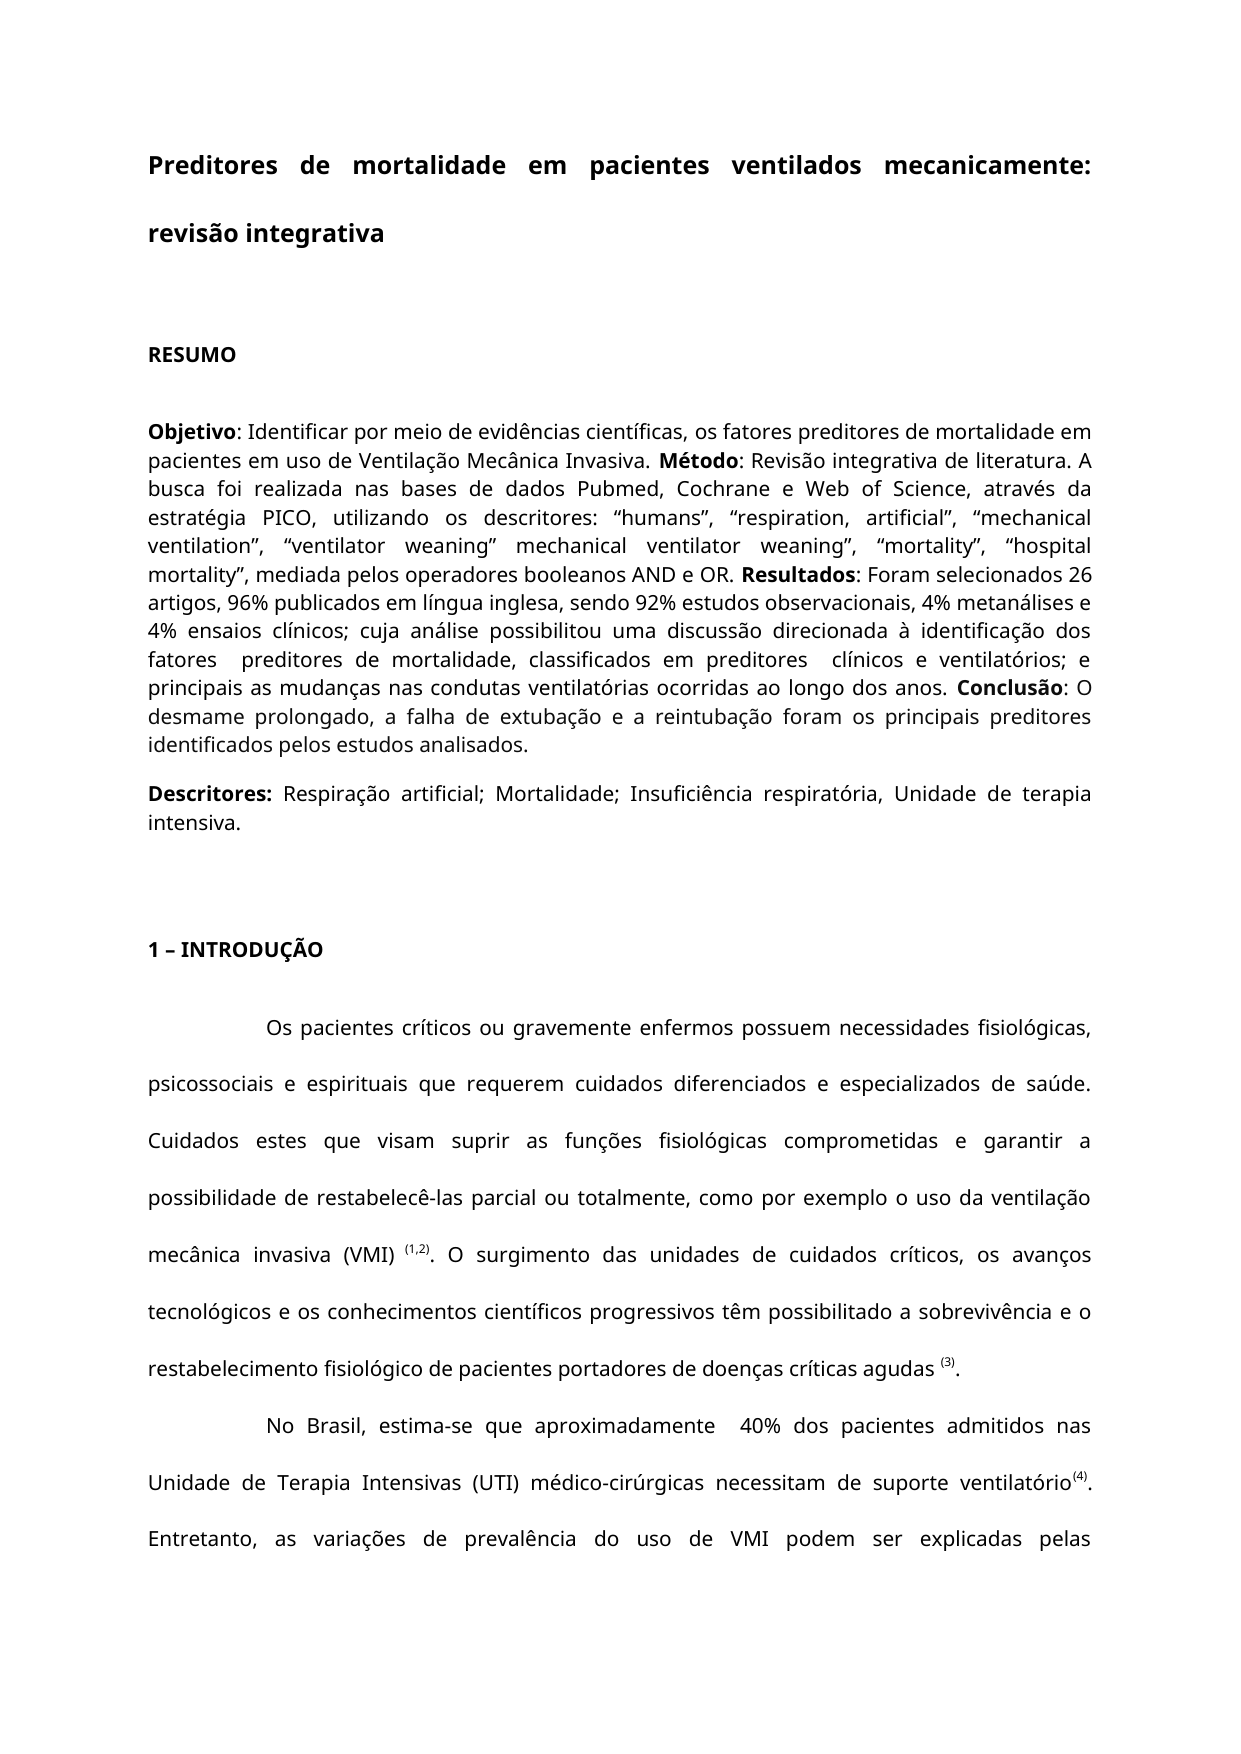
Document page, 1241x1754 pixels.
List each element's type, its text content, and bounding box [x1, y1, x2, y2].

text Os pacientes críticos ou gravemente enfermos possuem necessidades fisiológicas, psicossociais e espirituais que requerem cuidados diferenciados e especializados de saúde. Cuidados estes que visam suprir as funções fisiológicas comprometidas e garantir a possibilidade de restabelecê-las parcial ou totalmente, como por exemplo o uso da ventilação mecânica invasiva (VMI) (1,2). O surgimento das unidades de cuidados críticos, os avanços tecnológicos e os conhecimentos científicos progressivos têm possibilitado a sobrevivência e o restabelecimento fisiológico de pacientes portadores de doenças críticas agudas (3). [148, 1013, 1092, 1382]
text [148, 1411, 1092, 1553]
text Objetivo: Identificar por meio de evidências científicas, os fatores preditores de mortalidade em pacientes em uso de Ventilação Mecânica Invasiva. Método: Revisão integrativa de literatura. A busca foi realizada nas bases de dados Pubmed, Cochrane e Web of Science, através da estratégia PICO, utilizando os descritores: “humans”, “respiration, artificial”, “mechanical ventilation”, “ventilator weaning” mechanical ventilator weaning”, “mortality”, “hospital mortality”, mediada pelos operadores booleanos AND e OR. Resultados: Foram selecionados 26 artigos, 96% publicados em língua inglesa, sendo 92% estudos observacionais, 4% metanálises e 4% ensaios clínicos; cuja análise possibilitou uma discussão direcionada à identificação dos fatores preditores de mortalidade, classificados em preditores clínicos e ventilatórios; e principais as mudanças nas condutas ventilatórias ocorridas ao longo dos anos. Conclusão: O desmame prolongado, a falha de extubação e a reintubação foram os principais preditores identificados pelos estudos analisados. [148, 417, 1092, 759]
text Preditores de mortalidade em pacientes ventilados mecanicamente: revisão integrativa [148, 148, 1092, 250]
text RESUMO [148, 340, 1092, 368]
text 1 – INTRODUÇÃO [148, 935, 1092, 963]
text Descritores: Respiração artificial; Mortalidade; Insuficiência respiratória, Unidade de terapia intensiva. [148, 779, 1092, 836]
